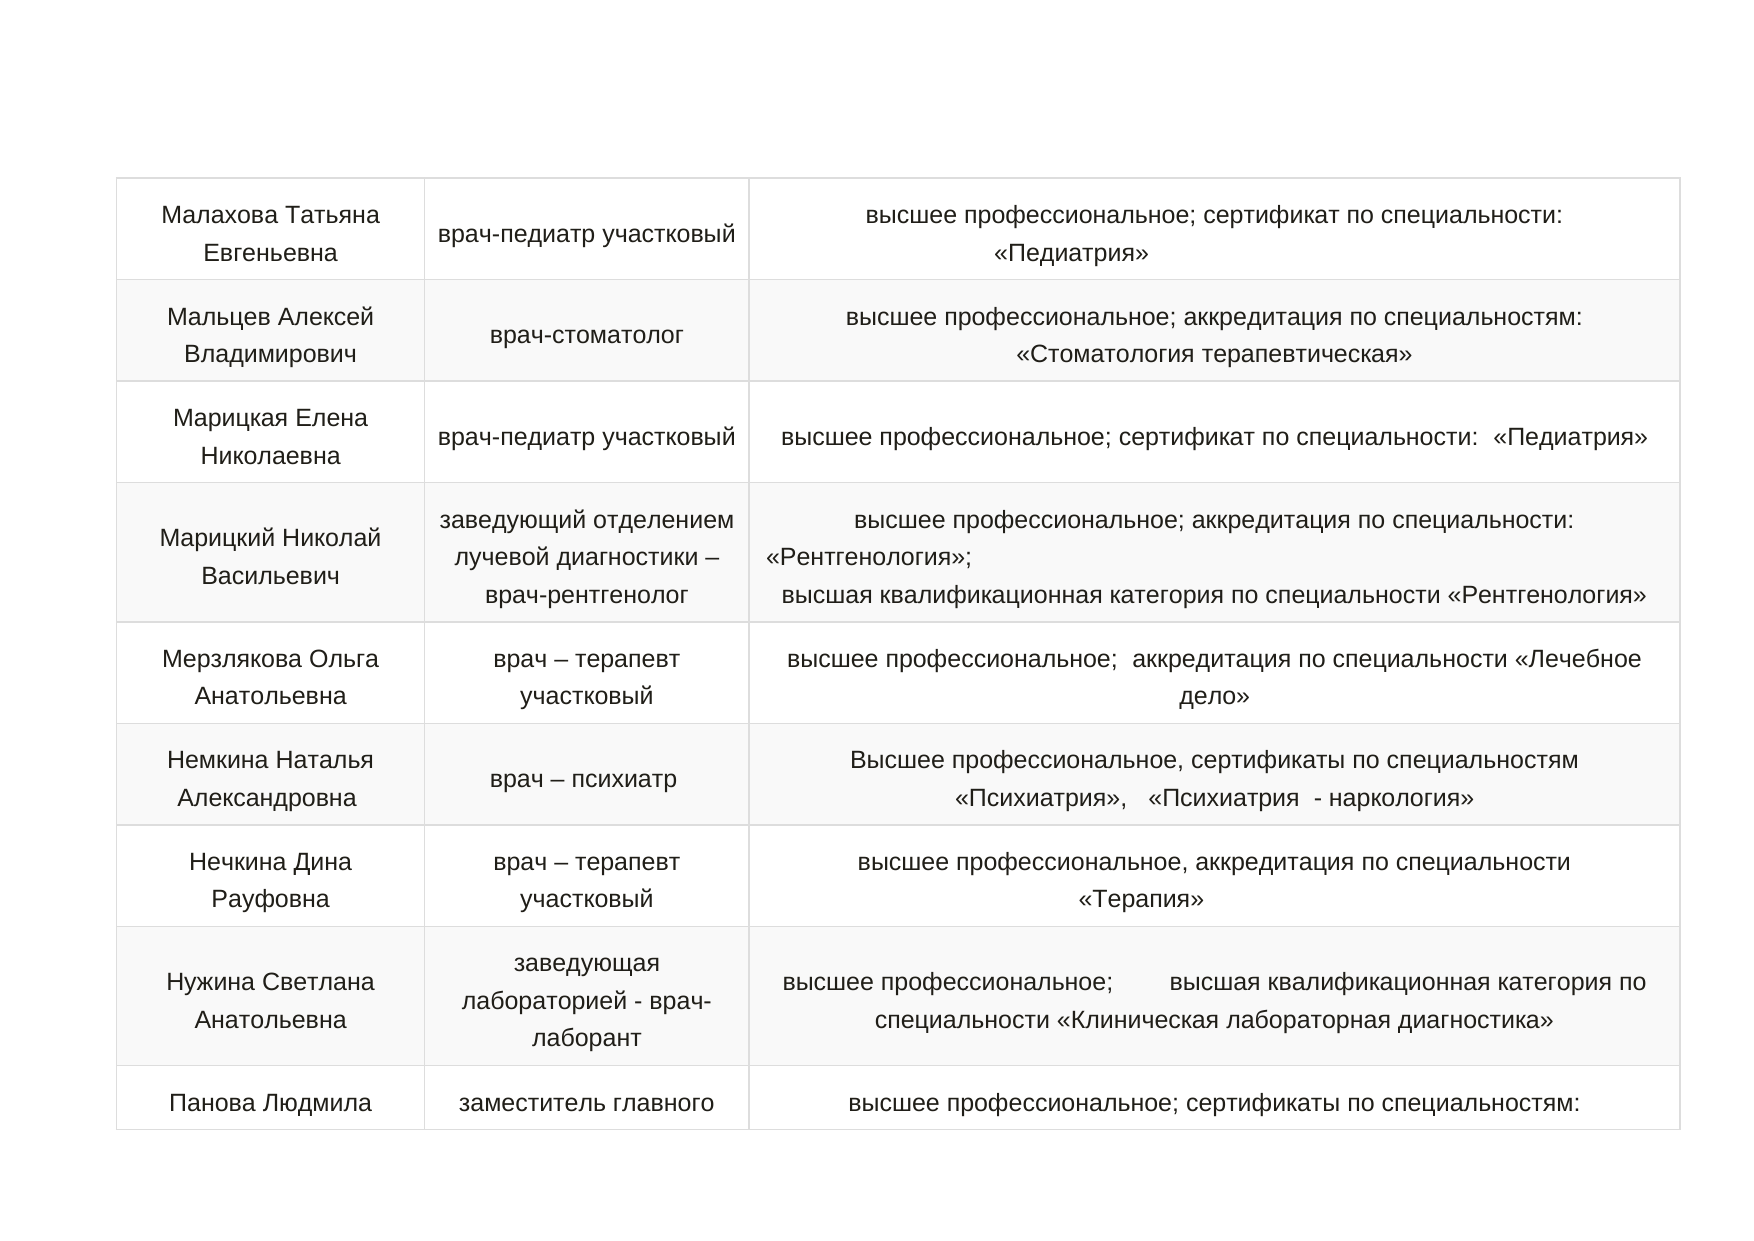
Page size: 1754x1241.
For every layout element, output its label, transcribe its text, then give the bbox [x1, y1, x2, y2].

table_cell Малахова Татьяна Евгеньевна [117, 179, 424, 279]
table_cell врач-педиатр участковый [425, 179, 748, 279]
table_cell Мальцев Алексей Владимирович [117, 280, 424, 380]
table_cell врач – терапевт участковый [425, 623, 748, 722]
table_cell высшее профессиональное; высшая квалификационная категория по специальности «Клиническая лабораторная диагностика» [750, 927, 1679, 1065]
table_cell высшее профессиональное; аккредитация по специальности «Лечебное дело» [750, 623, 1679, 722]
table_cell Мерзлякова Ольга Анатольевна [117, 623, 424, 722]
table_cell высшее профессиональное; сертификат по специальности: «Педиатрия» [750, 179, 1679, 279]
table_cell Марицкий Николай Васильевич [117, 483, 424, 621]
table_cell врач-стоматолог [425, 280, 748, 380]
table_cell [117, 1066, 424, 1129]
table_cell заведующая лабораторией - врач-лаборант [425, 927, 748, 1065]
table_cell Нужина Светлана Анатольевна [117, 927, 424, 1065]
table_cell врач – терапевт участковый [425, 826, 748, 926]
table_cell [425, 1066, 748, 1129]
table_cell Немкина Наталья Александровна [117, 724, 424, 824]
table_cell Марицкая Елена Николаевна [117, 382, 424, 482]
table_cell высшее профессиональное; аккредитация по специальностям: «Стоматология терапевтическая» [750, 280, 1679, 380]
table_cell Нечкина Дина Рауфовна [117, 826, 424, 926]
table_cell Высшее профессиональное, сертификаты по специальностям «Психиатрия», «Психиатрия - наркология» [750, 724, 1679, 824]
table_cell высшее профессиональное, аккредитация по специальности «Терапия» [750, 826, 1679, 926]
table_cell заведующий отделением лучевой диагностики – врач-рентгенолог [425, 483, 748, 621]
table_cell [750, 1066, 1679, 1129]
table_cell врач-педиатр участковый [425, 382, 748, 482]
table_cell врач – психиатр [425, 724, 748, 824]
table_cell высшее профессиональное; сертификат по специальности: «Педиатрия» [750, 382, 1679, 482]
table_cell высшее профессиональное; аккредитация по специальности: «Рентгенология»; высшая квалификационная категория по специальности «Рентгенология» [750, 483, 1679, 621]
